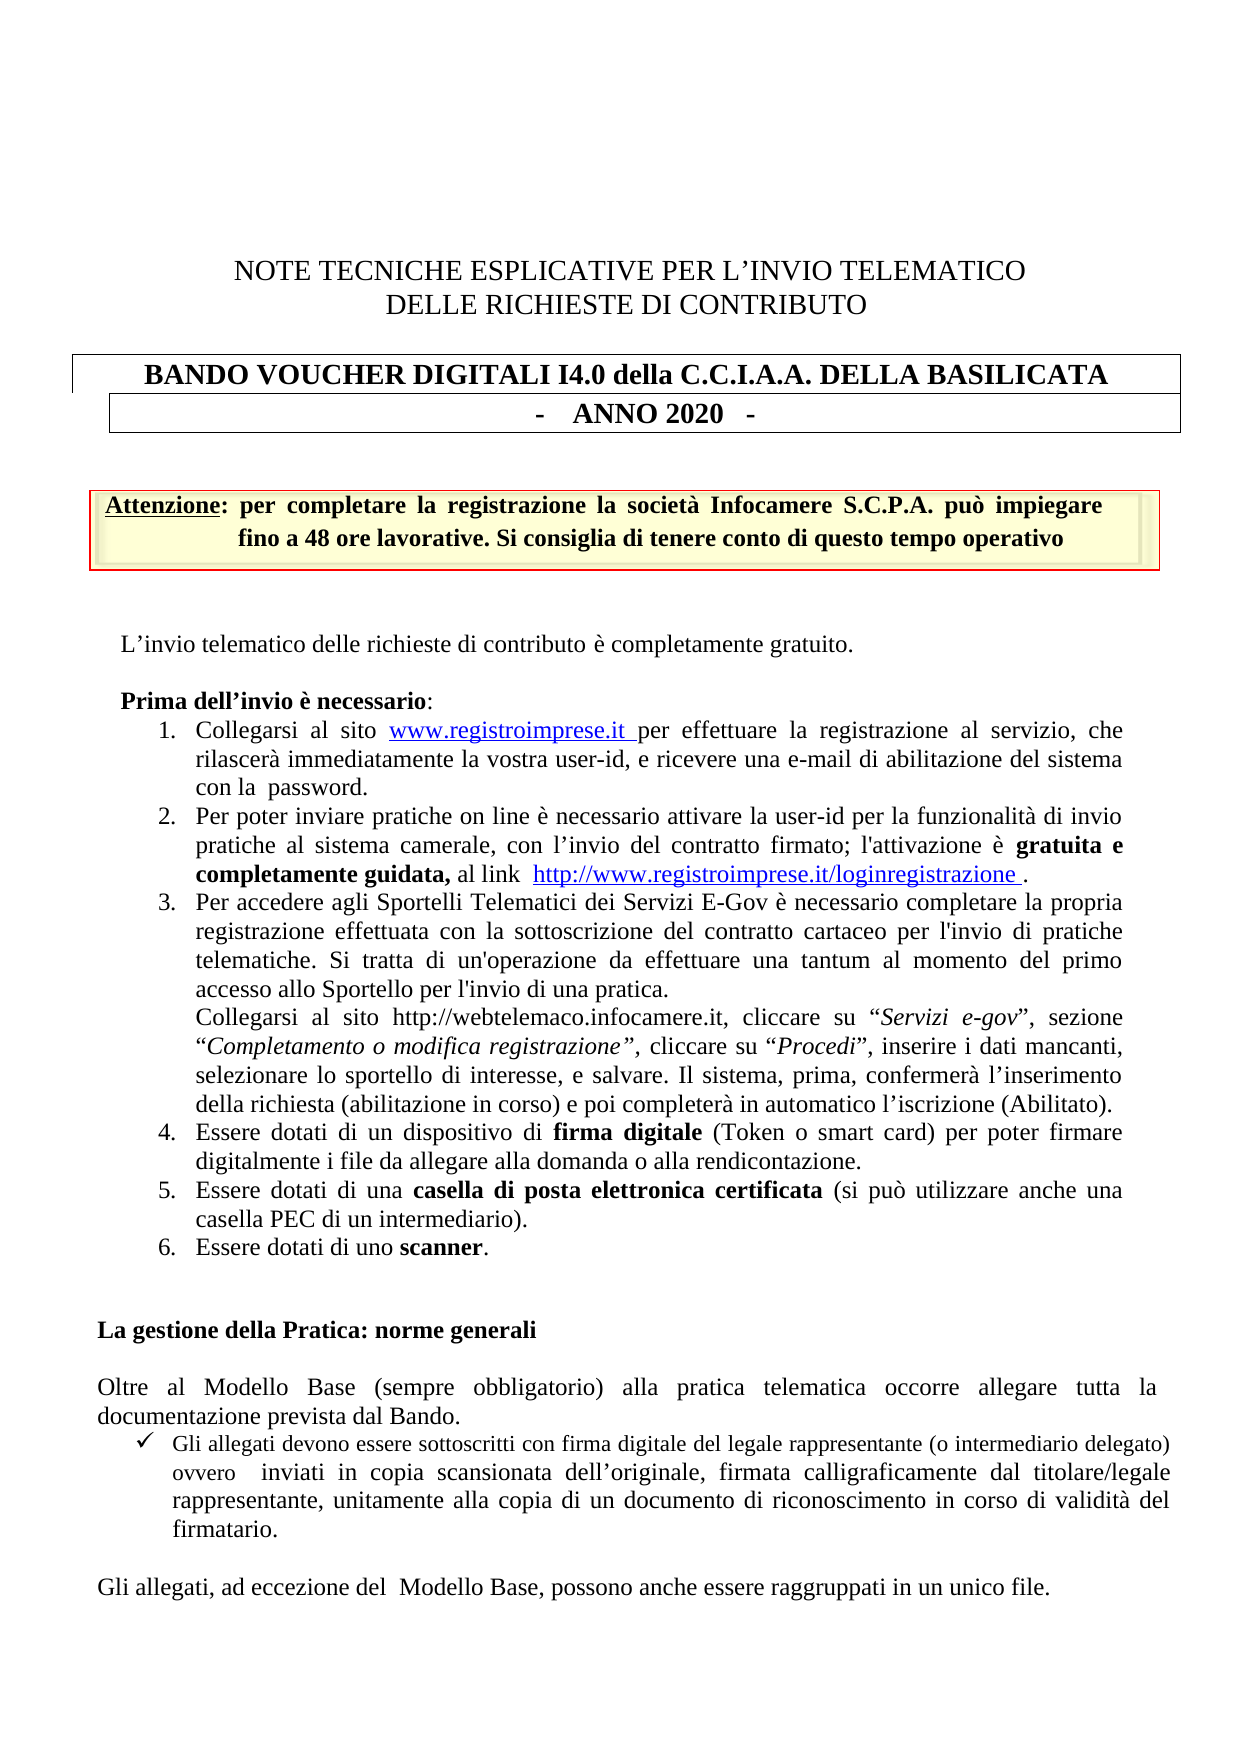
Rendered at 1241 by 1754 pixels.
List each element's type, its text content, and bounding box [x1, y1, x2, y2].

text Prima dell’invio è necessario: [120, 686, 1161, 715]
text Gli allegati, ad eccezione del Modello Base, possono anche essere raggruppati in un unico file. [97, 1572, 1171, 1600]
text BANDO VOUCHER DIGITALI I4.0 della C.C.I.A.A. DELLA BASILICATA [73, 355, 1180, 393]
list Essere dotati di uno scanner. [158, 1232, 1171, 1261]
list Gli allegati devono essere sottoscritti con firma digitale del legale rappresentante (o intermediario delegato) ovvero inviati in copia scansionata dell’originale, firmata calligraficamente dal titolare/legale rappresentante, unitamente alla copia di un documento di riconoscimento in corso di validità del firmatario. [134, 1430, 1171, 1543]
text Oltre al Modello Base (sempre obbligatorio) alla pratica telematica occorre allegare tutta la documentazione prevista dal Bando. [97, 1372, 1158, 1430]
text DELLE RICHIESTE DI CONTRIBUTO [81, 287, 1171, 321]
list ANNO 2020 - [110, 394, 1180, 432]
list Collegarsi al sito www.registroimprese.it per effettuare la registrazione al servizio, che rilascerà immediatamente la vostra user-id, e ricevere una e-mail di abilitazione del sistema con la password. [158, 715, 1124, 801]
text Collegarsi al sito http://webtelemaco.infocamere.it, cliccare su “Servizi e-gov”, sezione “Completamento o modifica registrazione”, cliccare su “Procedi”, inserire i dati mancanti, selezionare lo sportello di interesse, e salvare. Il sistema, prima, confermerà l’inserimento della richiesta (abilitazione in corso) e poi completerà in automatico l’iscrizione (Abilitato). [195, 1002, 1123, 1117]
list Essere dotati di una casella di posta elettronica certificata (si può utilizzare anche una casella PEC di un intermediario). [158, 1175, 1123, 1232]
text La gestione della Pratica: norme generali [97, 1315, 1171, 1344]
text L’invio telematico delle richieste di contributo è completamente gratuito. [120, 629, 1161, 657]
list Essere dotati di un dispositivo di firma digitale (Token o smart card) per poter firmare digitalmente i file da allegare alla domanda o alla rendicontazione. [158, 1117, 1123, 1175]
text NOTE TECNICHE ESPLICATIVE PER L’INVIO TELEMATICO [81, 253, 1171, 287]
list Per poter inviare pratiche on line è necessario attivare la user-id per la funzionalità di invio pratiche al sistema camerale, con l’invio del contratto firmato; l'attivazione è gratuita e completamente guidata, al link http://www.registroimprese.it/loginregistrazione . [158, 801, 1123, 887]
list Per accedere agli Sportelli Telematici dei Servizi E-Gov è necessario completare la propria registrazione effettuata con la sottoscrizione del contratto cartaceo per l'invio di pratiche telematiche. Si tratta di un'operazione da effettuare una tantum al momento del primo accesso allo Sportello per l'invio di una pratica. [158, 887, 1123, 1002]
